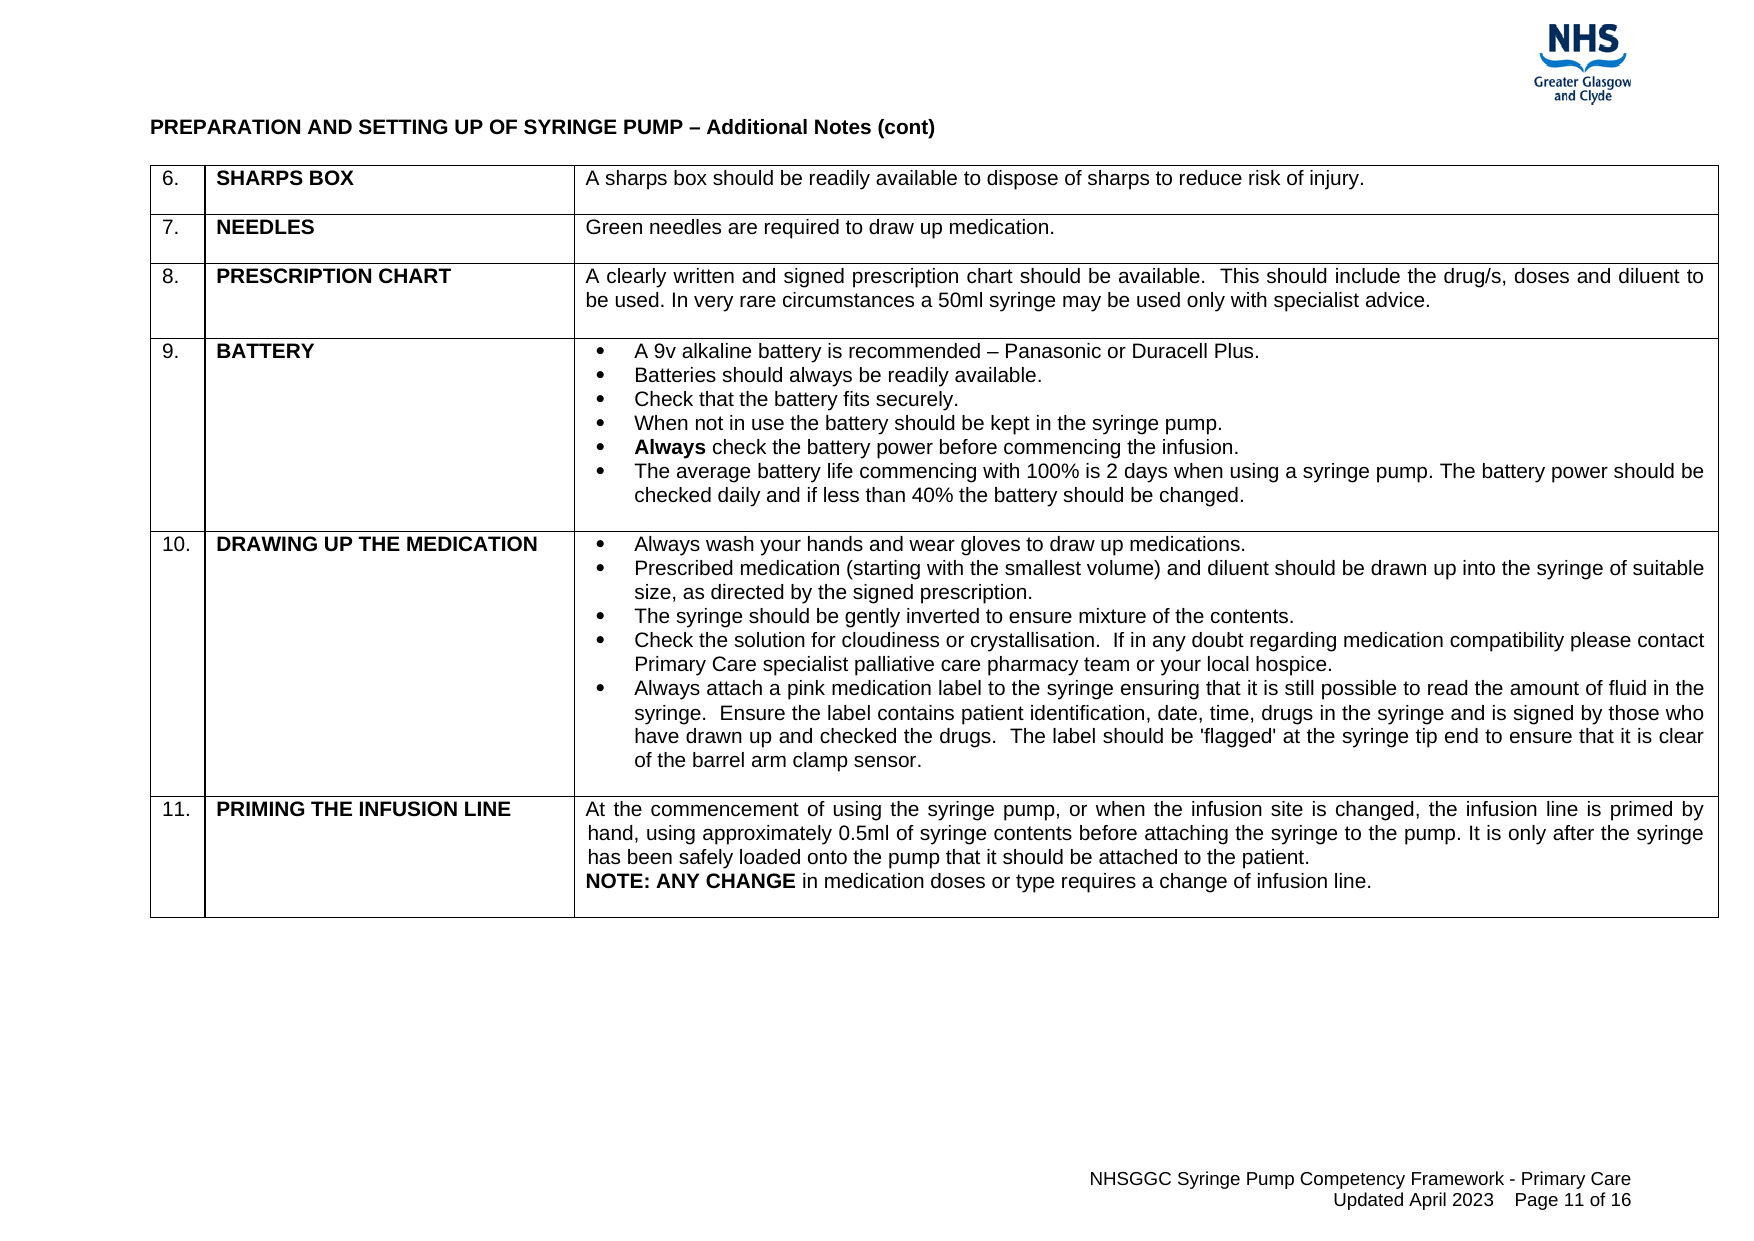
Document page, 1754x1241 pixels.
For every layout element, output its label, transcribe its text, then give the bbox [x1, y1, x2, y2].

table_cell Green needles are required to draw up medication. [575, 215, 1718, 263]
table_cell [206, 339, 574, 531]
table_cell PRESCRIPTION CHART [206, 264, 574, 338]
table_cell A clearly written and signed prescription chart should be available. This should include the drug/s, doses and diluent to be used. In very rare circumstances a 50ml syringe may be used only with specialist advice. [575, 264, 1718, 338]
table_cell A 9v alkaline battery is recommended – Panasonic or Duracell Plus. Batteries should always be readily available. Check that the battery fits securely. When not in use the battery should be kept in the syringe pump. Always check the battery power before commencing the infusion. The average battery life commencing with 100% is 2 days when using a syringe pump. The battery power should be checked daily and if less than 40% the battery should be changed. [575, 339, 1718, 531]
table_header 6. [151, 166, 204, 214]
table_cell 10. [151, 532, 204, 796]
table_cell NEEDLES [206, 215, 574, 263]
table_cell At the commencement of using the syringe pump, or when the infusion site is changed, the infusion line is primed by hand, using approximately 0.5ml of syringe contents before attaching the syringe to the pump. It is only after the syringe has been safely loaded onto the pump that it should be attached to the patient. NOTE: ANY CHANGE in medication doses or type requires a change of infusion line. [575, 797, 1718, 917]
table_cell 9. [151, 339, 204, 531]
text PREPARATION AND SETTING UP OF SYRINGE PUMP – Additional Notes (cont) [150, 114, 1631, 138]
table_cell DRAWING UP THE MEDICATION [206, 532, 574, 796]
table_cell 8. [151, 264, 204, 338]
table_header SHARPS BOX [206, 166, 574, 214]
table_cell 11. [151, 797, 204, 917]
table_cell 7. [151, 215, 204, 263]
table_header A sharps box should be readily available to dispose of sharps to reduce risk of injury. [575, 166, 1718, 214]
table_cell Always wash your hands and wear gloves to draw up medications. Prescribed medication (starting with the smallest volume) and diluent should be drawn up into the syringe of suitable size, as directed by the signed prescription. The syringe should be gently inverted to ensure mixture of the contents. Check the solution for cloudiness or crystallisation. If in any doubt regarding medication compatibility please contact Primary Care specialist palliative care pharmacy team or your local hospice. Always attach a pink medication label to the syringe ensuring that it is still possible to read the amount of fluid in the syringe. Ensure the label contains patient identification, date, time, drugs in the syringe and is signed by those who have drawn up and checked the drugs. The label should be 'flagged' at the syringe tip end to ensure that it is clear of the barrel arm clamp sensor. [575, 532, 1718, 796]
table_cell PRIMING THE INFUSION LINE [206, 797, 574, 917]
